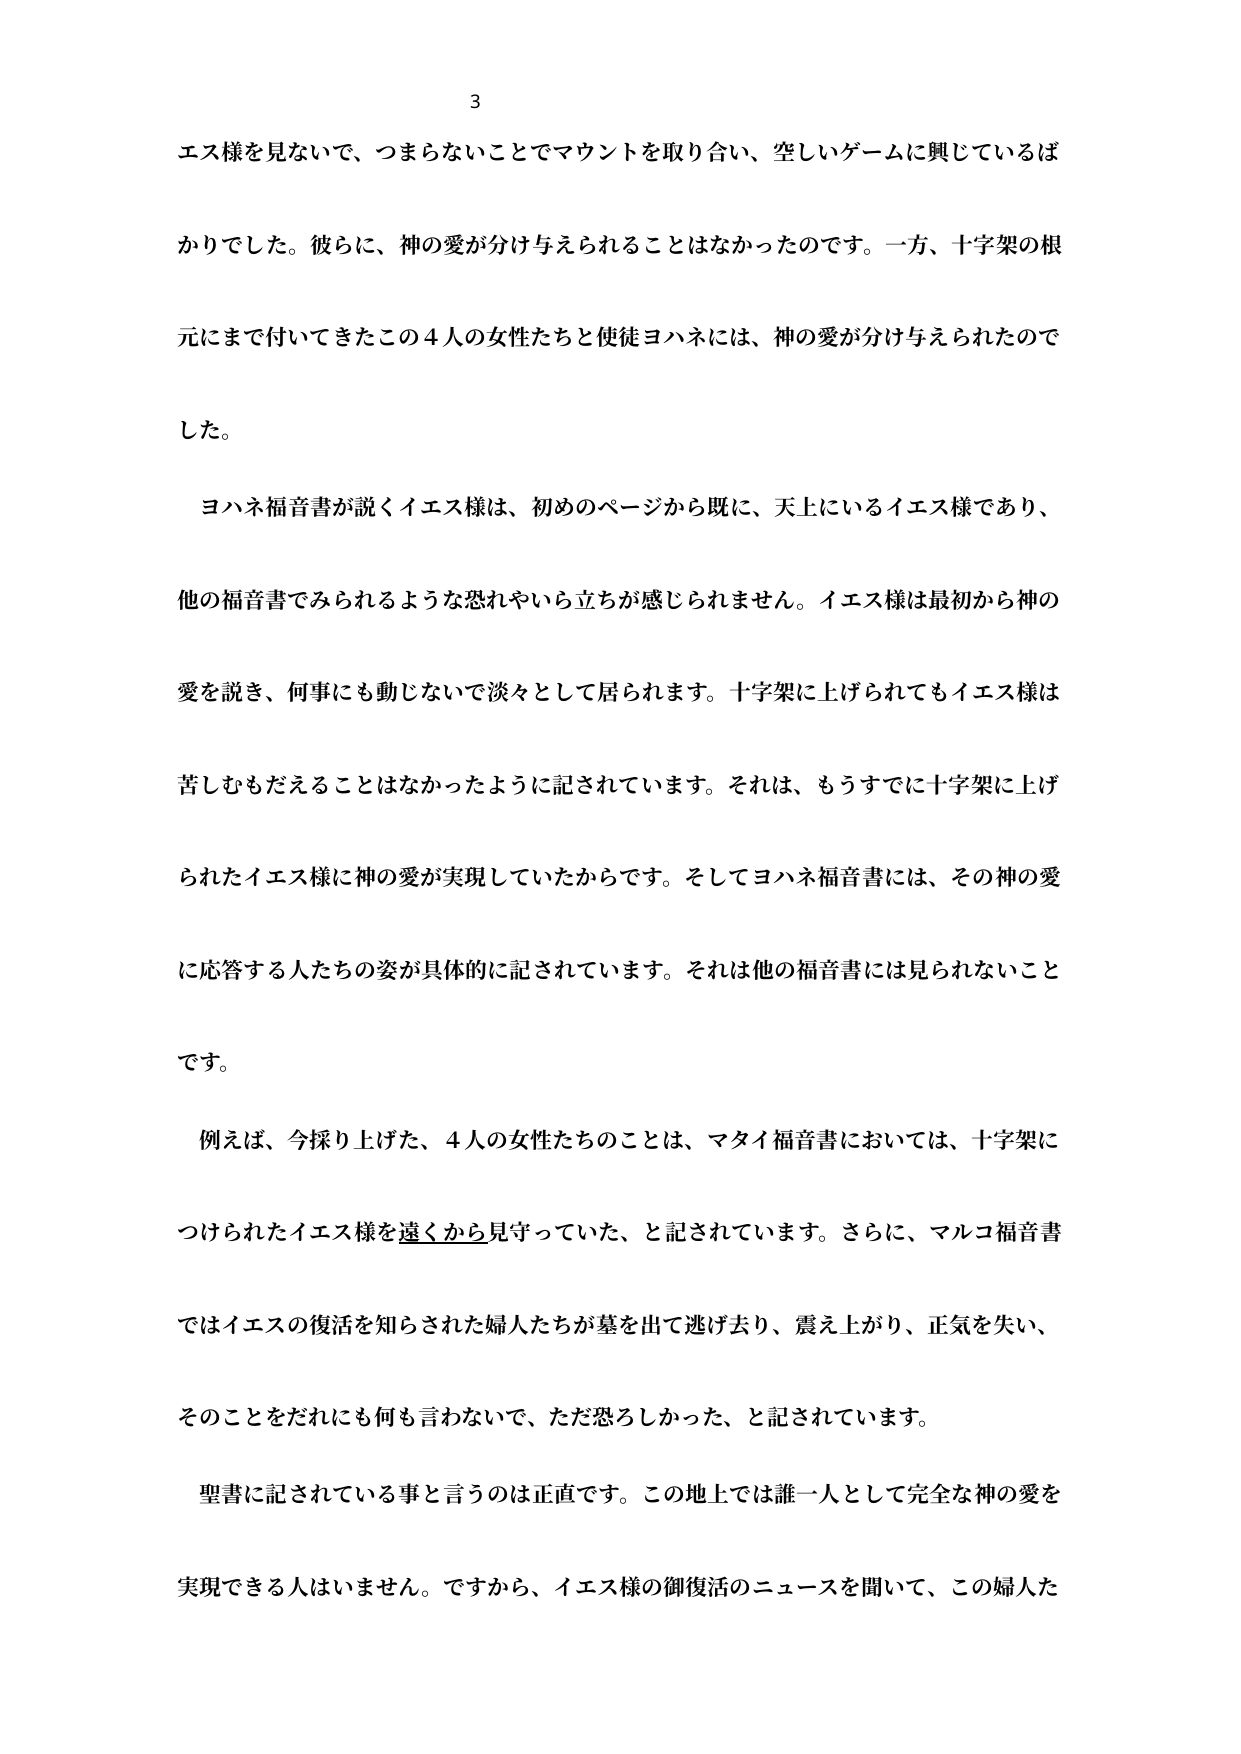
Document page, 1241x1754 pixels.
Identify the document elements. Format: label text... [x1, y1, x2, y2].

text 例えば、今採り上げた、４人の女性たちのことは、マタイ福音書においては、十字架につけられたイエス様を遠くから見守っていた、と記されています。さらに、マルコ福音書ではイエスの復活を知らされた婦人たちが墓を出て逃げ去り、震え上がり、正気を失い、そのことをだれにも何も言わないで、ただ恐ろしかった、と記されています。 [177, 1108, 1063, 1447]
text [177, 1463, 1063, 1617]
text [177, 120, 1063, 459]
text ヨハネ福音書が説くイエス様は、初めのページから既に、天上にいるイエス様であり、他の福音書でみられるような恐れやいら立ちが感じられません。イエス様は最初から神の愛を説き、何事にも動じないで淡々として居られます。十字架に上げられてもイエス様は苦しむもだえることはなかったように記されています。それは、もうすでに十字架に上げられたイエス様に神の愛が実現していたからです。そしてヨハネ福音書には、その神の愛に応答する人たちの姿が具体的に記されています。それは他の福音書には見られないことです。 [177, 475, 1063, 1092]
